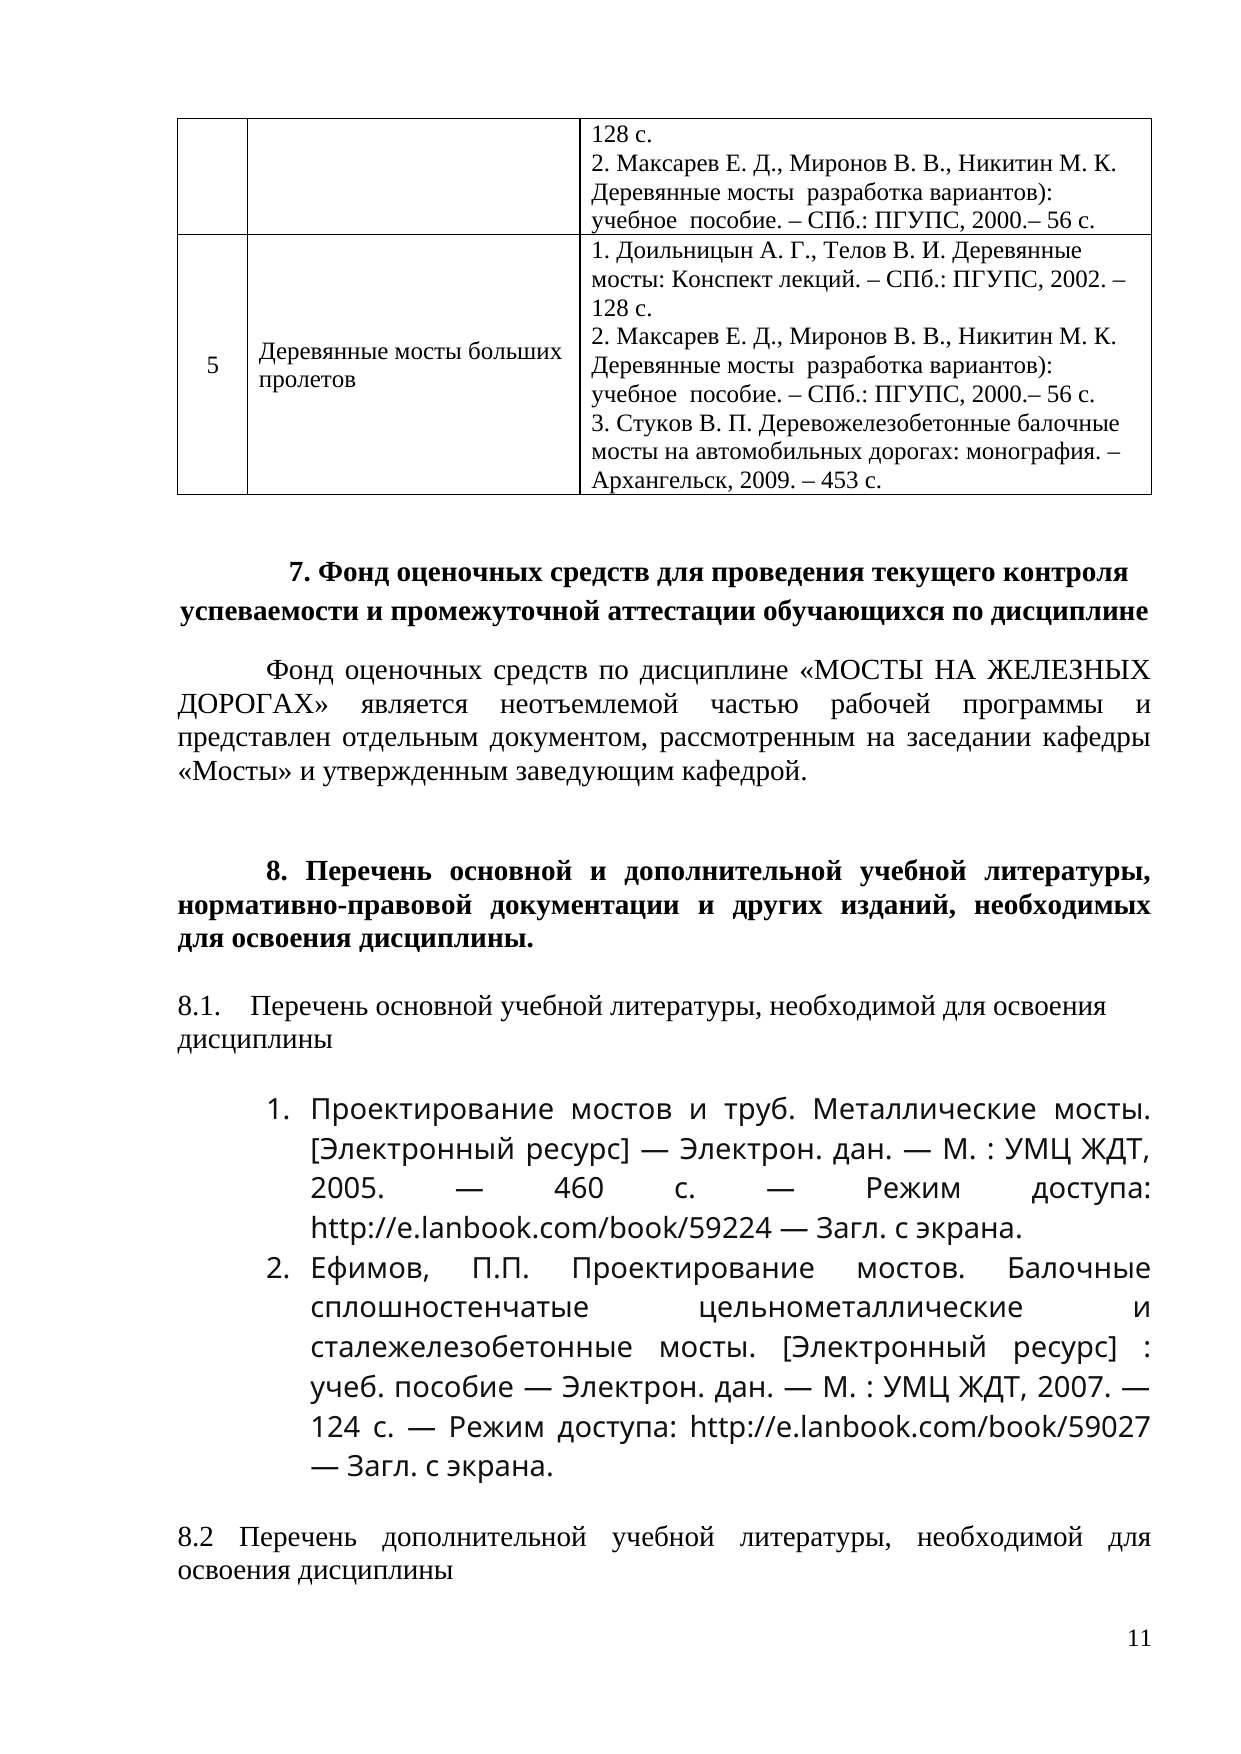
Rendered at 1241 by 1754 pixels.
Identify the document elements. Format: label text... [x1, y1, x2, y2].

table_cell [248, 119, 579, 234]
table_cell Деревянные мосты больших пролетов [248, 235, 579, 494]
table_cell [581, 119, 1151, 234]
text Фонд оценочных средств по дисциплине «МОСТЫ НА ЖЕЛЕЗНЫХ ДОРОГАХ» является неотъемлемой частью рабочей программы и представлен отдельным документом, рассмотренным на заседании кафедры «Мосты» и утвержденным заведующим кафедрой. [177, 652, 1152, 786]
list Ефимов, П.П. Проектирование мостов. Балочные сплошностенчатые цельнометаллические и сталежелезобетонные мосты. [Электронный ресурс] : учеб. пособие — Электрон. дан. — М. : УМЦ ЖДТ, 2007. — 124 с. — Режим доступа: http://e.lanbook.com/book/59027 — Загл. с экрана. [266, 1247, 1152, 1485]
table_cell 1. Доильницын А. Г., Телов В. И. Деревянные мосты: Конспект лекций. – СПб.: ПГУПС, 2002. – 128 с. 2. Максарев Е. Д., Миронов В. В., Никитин М. К. Деревянные мосты разработка вариантов): учебное пособие. – СПб.: ПГУПС, 2000.– 56 с. 3. Стуков В. П. Деревожелезобетонные балочные мосты на автомобильных дорогах: монография. – Архангельск, 2009. – 453 с. [581, 235, 1151, 494]
text 8. Перечень основной и дополнительной учебной литературы, нормативно-правовой документации и других изданий, необходимых для освоения дисциплины. [177, 853, 1152, 954]
text 7. Фонд оценочных средств для проведения текущего контроля успеваемости и промежуточной аттестации обучающихся по дисциплине [177, 554, 1152, 626]
text 8.2 Перечень дополнительной учебной литературы, необходимой для освоения дисциплины [177, 1519, 1152, 1586]
table_cell 5 [178, 235, 247, 494]
list Проектирование мостов и труб. Металлические мосты. [Электронный ресурс] — Электрон. дан. — М. : УМЦ ЖДТ, 2005. — 460 с. — Режим доступа: http://e.lanbook.com/book/59224 — Загл. с экрана. [266, 1088, 1152, 1247]
text 8.1. Перечень основной учебной литературы, необходимой для освоения дисциплины [177, 988, 1152, 1055]
table_cell 4 [178, 119, 247, 234]
